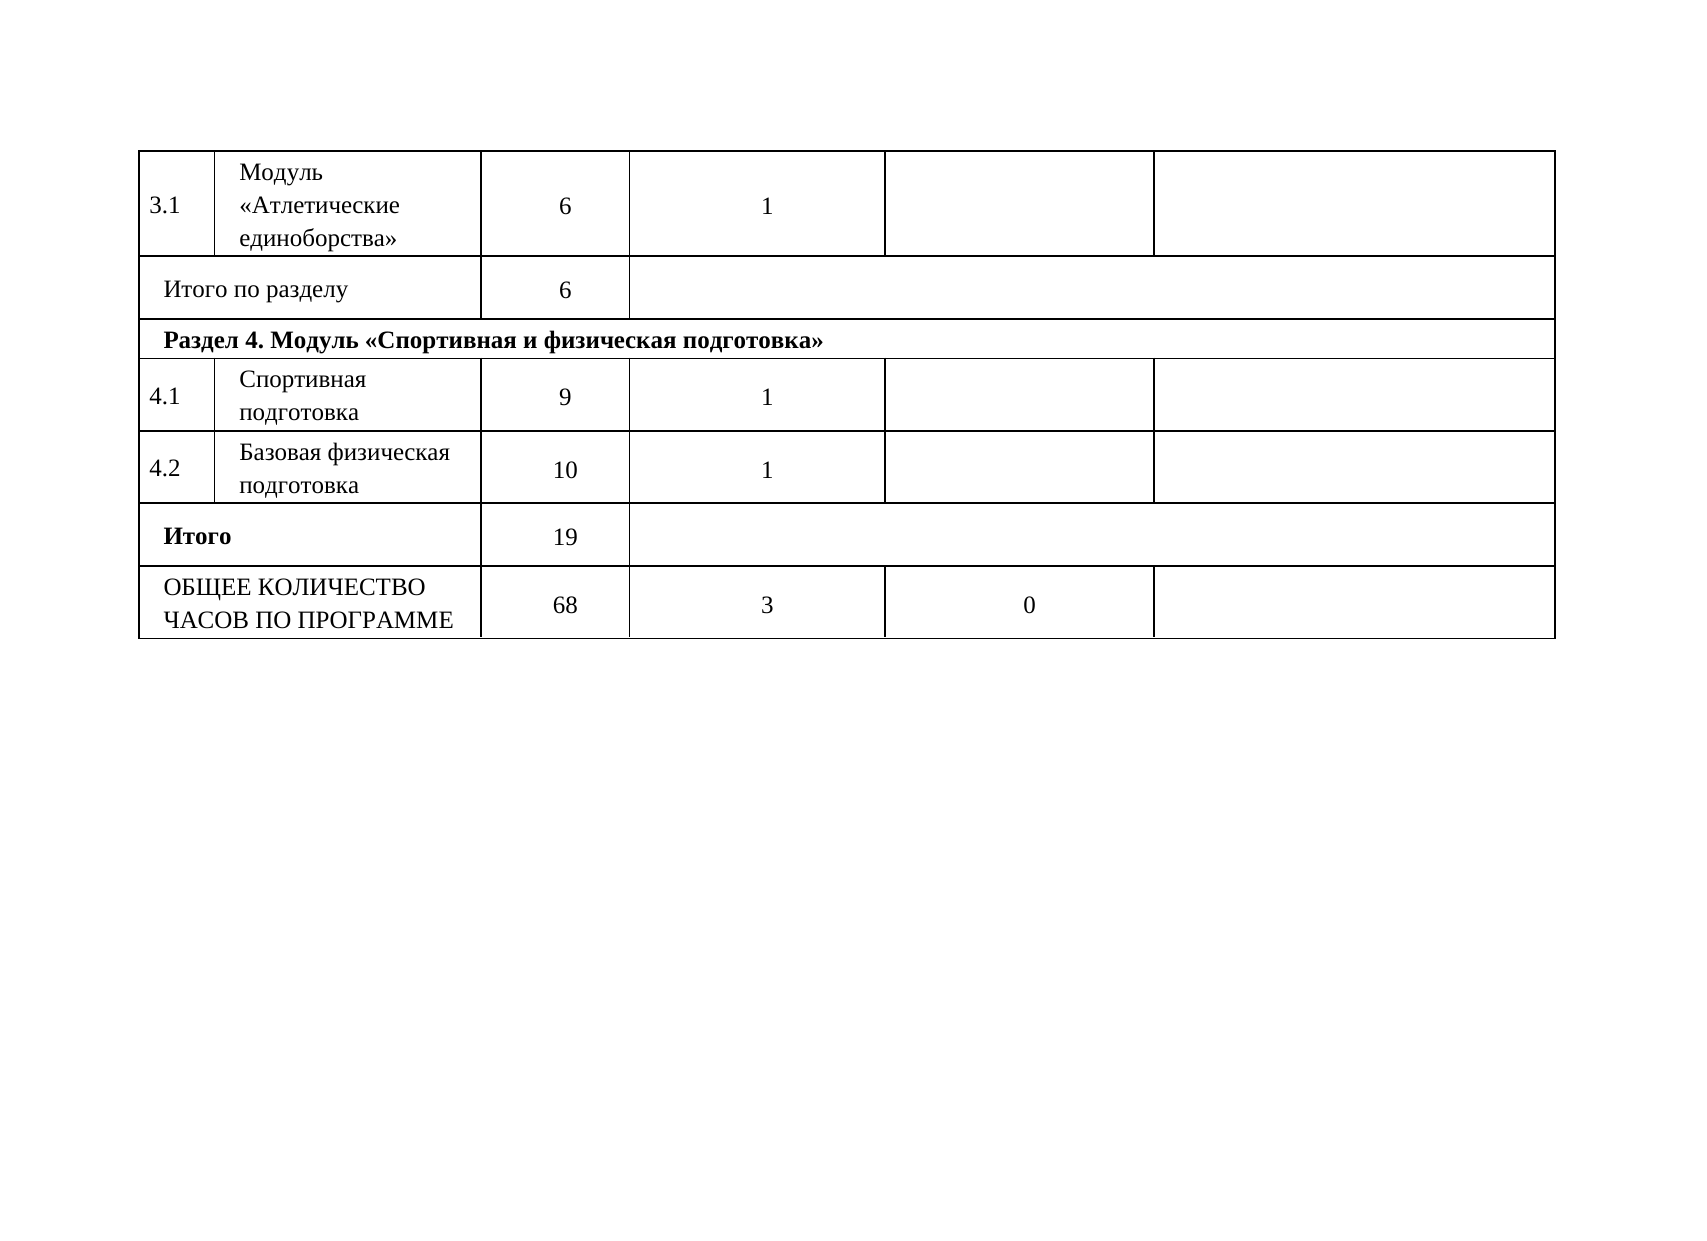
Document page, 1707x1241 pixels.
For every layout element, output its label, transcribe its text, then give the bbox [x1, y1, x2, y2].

table_cell 9 [482, 359, 629, 430]
table_cell 4.1 [140, 359, 214, 430]
table_cell 1 [630, 432, 884, 502]
table_cell Базовая физическая подготовка [215, 432, 480, 502]
table_cell [886, 359, 1153, 430]
table_cell 3.1 [140, 152, 214, 255]
table_cell [886, 432, 1153, 502]
table_cell [630, 257, 1554, 318]
table_cell [1155, 359, 1554, 430]
table_cell Модуль «Атлетические единоборства» [215, 152, 480, 255]
table_cell [630, 504, 1554, 565]
table_cell 1 [630, 152, 884, 255]
table_cell [1155, 152, 1554, 255]
table_cell 1 [630, 359, 884, 430]
table_cell 6 [482, 257, 629, 318]
table_cell [1155, 567, 1554, 637]
table_cell 4.2 [140, 432, 214, 502]
table_cell 68 [482, 567, 629, 637]
table_cell [1155, 432, 1554, 502]
table_cell 10 [482, 432, 629, 502]
table_cell 0 [886, 567, 1153, 637]
table_cell Спортивная подготовка [215, 359, 480, 430]
table_cell 19 [482, 504, 629, 565]
table_cell Итого по разделу [140, 257, 480, 318]
table_cell Раздел 4. Модуль «Спортивная и физическая подготовка» [140, 320, 1554, 357]
table_cell 3 [630, 567, 884, 637]
table_cell ОБЩЕЕ КОЛИЧЕСТВО ЧАСОВ ПО ПРОГРАММЕ [140, 567, 480, 637]
table_cell 6 [482, 152, 629, 255]
table_cell Итого [140, 504, 480, 565]
table_cell [886, 152, 1153, 255]
